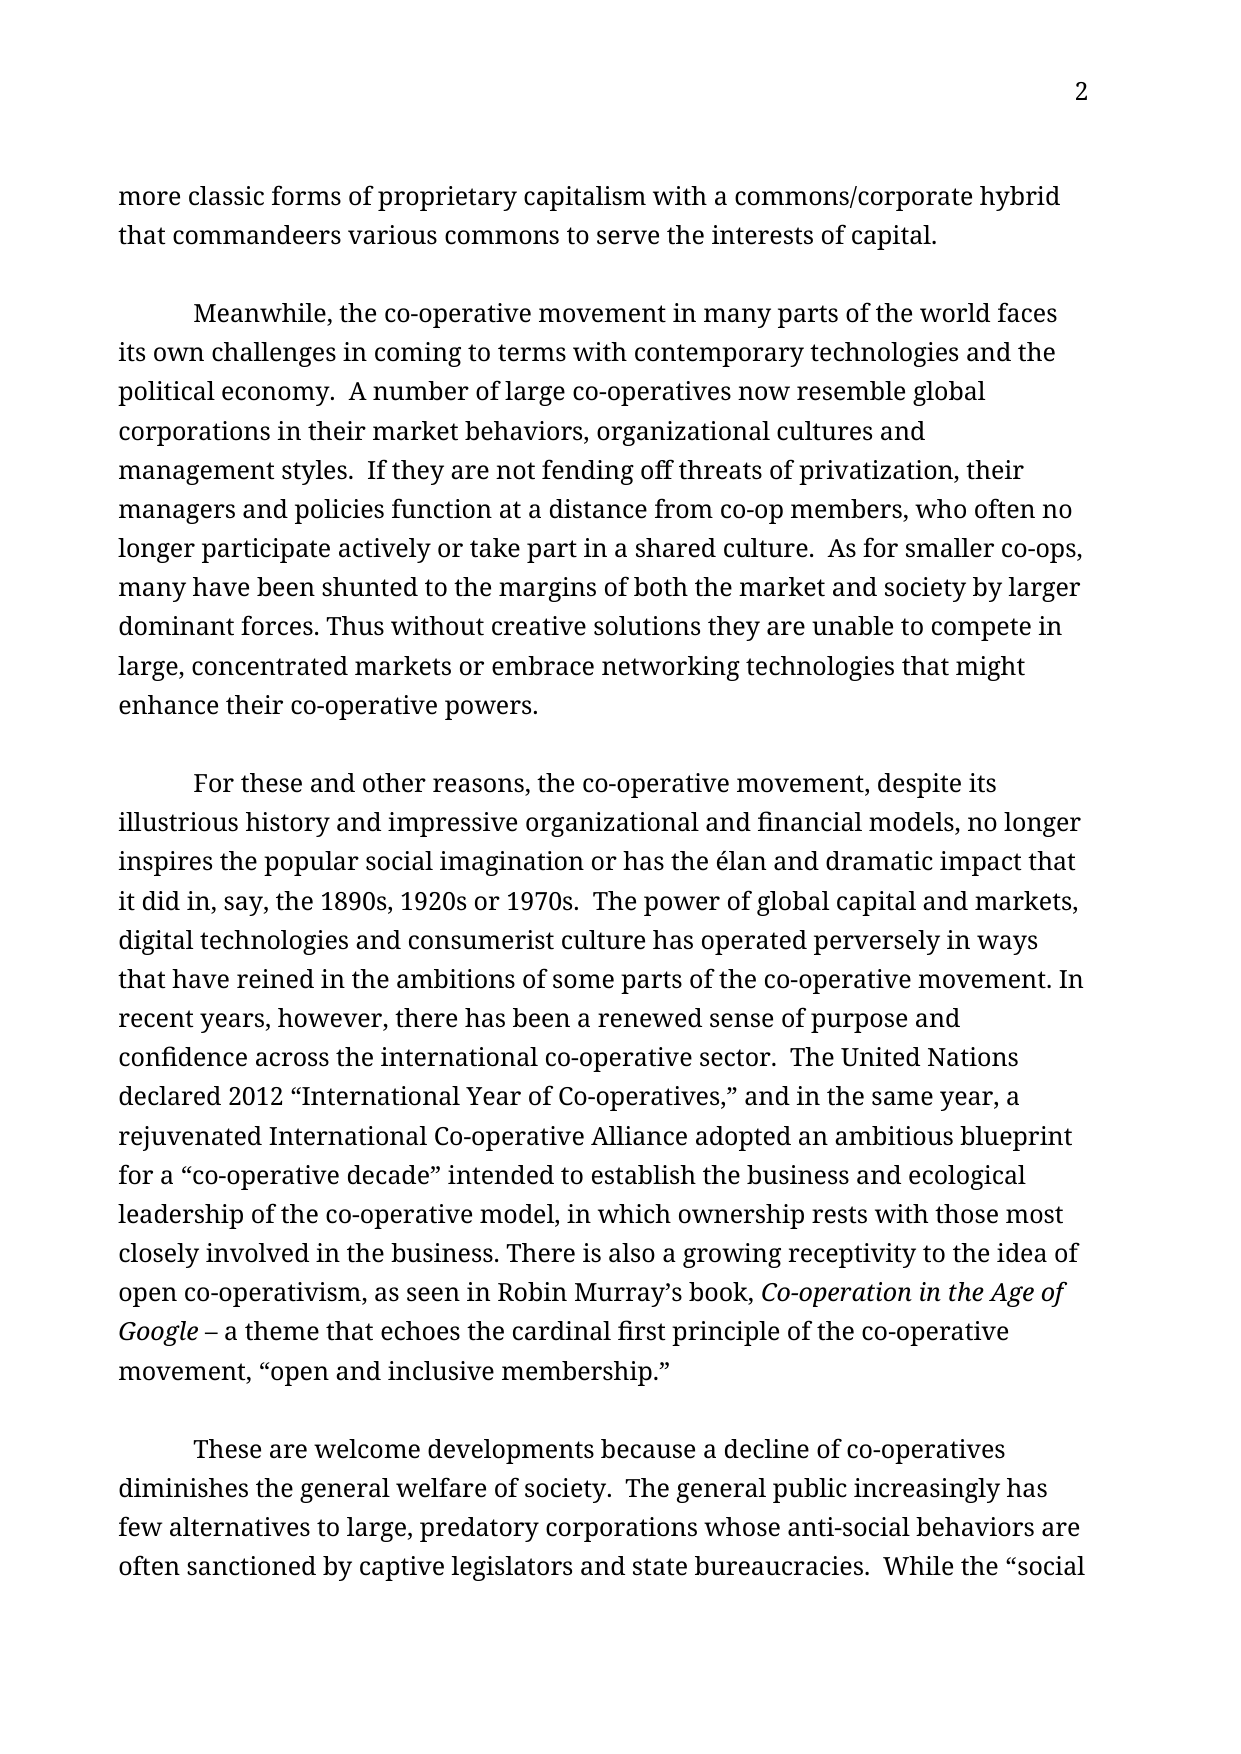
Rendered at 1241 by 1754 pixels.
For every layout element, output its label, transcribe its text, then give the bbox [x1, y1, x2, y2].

text Meanwhile, the co-operative movement in many parts of the world faces its own challenges in coming to terms with contemporary technologies and the political economy. A number of large co-operatives now resemble global corporations in their market behaviors, organizational cultures and management styles. If they are not fending off threats of privatization, their managers and policies function at a distance from co-op members, who often no longer participate actively or take part in a shared culture. As for smaller co-ops, many have been shunted to the margins of both the market and society by larger dominant forces. Thus without creative solutions they are unable to compete in large, concentrated markets or embrace networking technologies that might enhance their co-operative powers. [118, 296, 1088, 721]
text For these and other reasons, the co-operative movement, despite its illustrious history and impressive organizational and financial models, no longer inspires the popular social imagination or has the élan and dramatic impact that it did in, say, the 1890s, 1920s or 1970s. The power of global capital and markets, digital technologies and consumerist culture has operated perversely in ways that have reined in the ambitions of some parts of the co-operative movement. In recent years, however, there has been a renewed sense of purpose and confidence across the international co-operative sector. The United Nations declared 2012 “International Year of Co-operatives,” and in the same year, a rejuvenated International Co-operative Alliance adopted an ambitious blueprint for a “co-operative decade” intended to establish the business and ecological leadership of the co-operative model, in which ownership rests with those most closely involved in the business. There is also a growing receptivity to the idea of open co-operativism, as seen in Robin Murray’s book, Co-operation in the Age of Google – a theme that echoes the cardinal first principle of the co-operative movement, “open and inclusive membership.” [118, 766, 1088, 1387]
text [118, 178, 1088, 251]
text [118, 1431, 1088, 1583]
